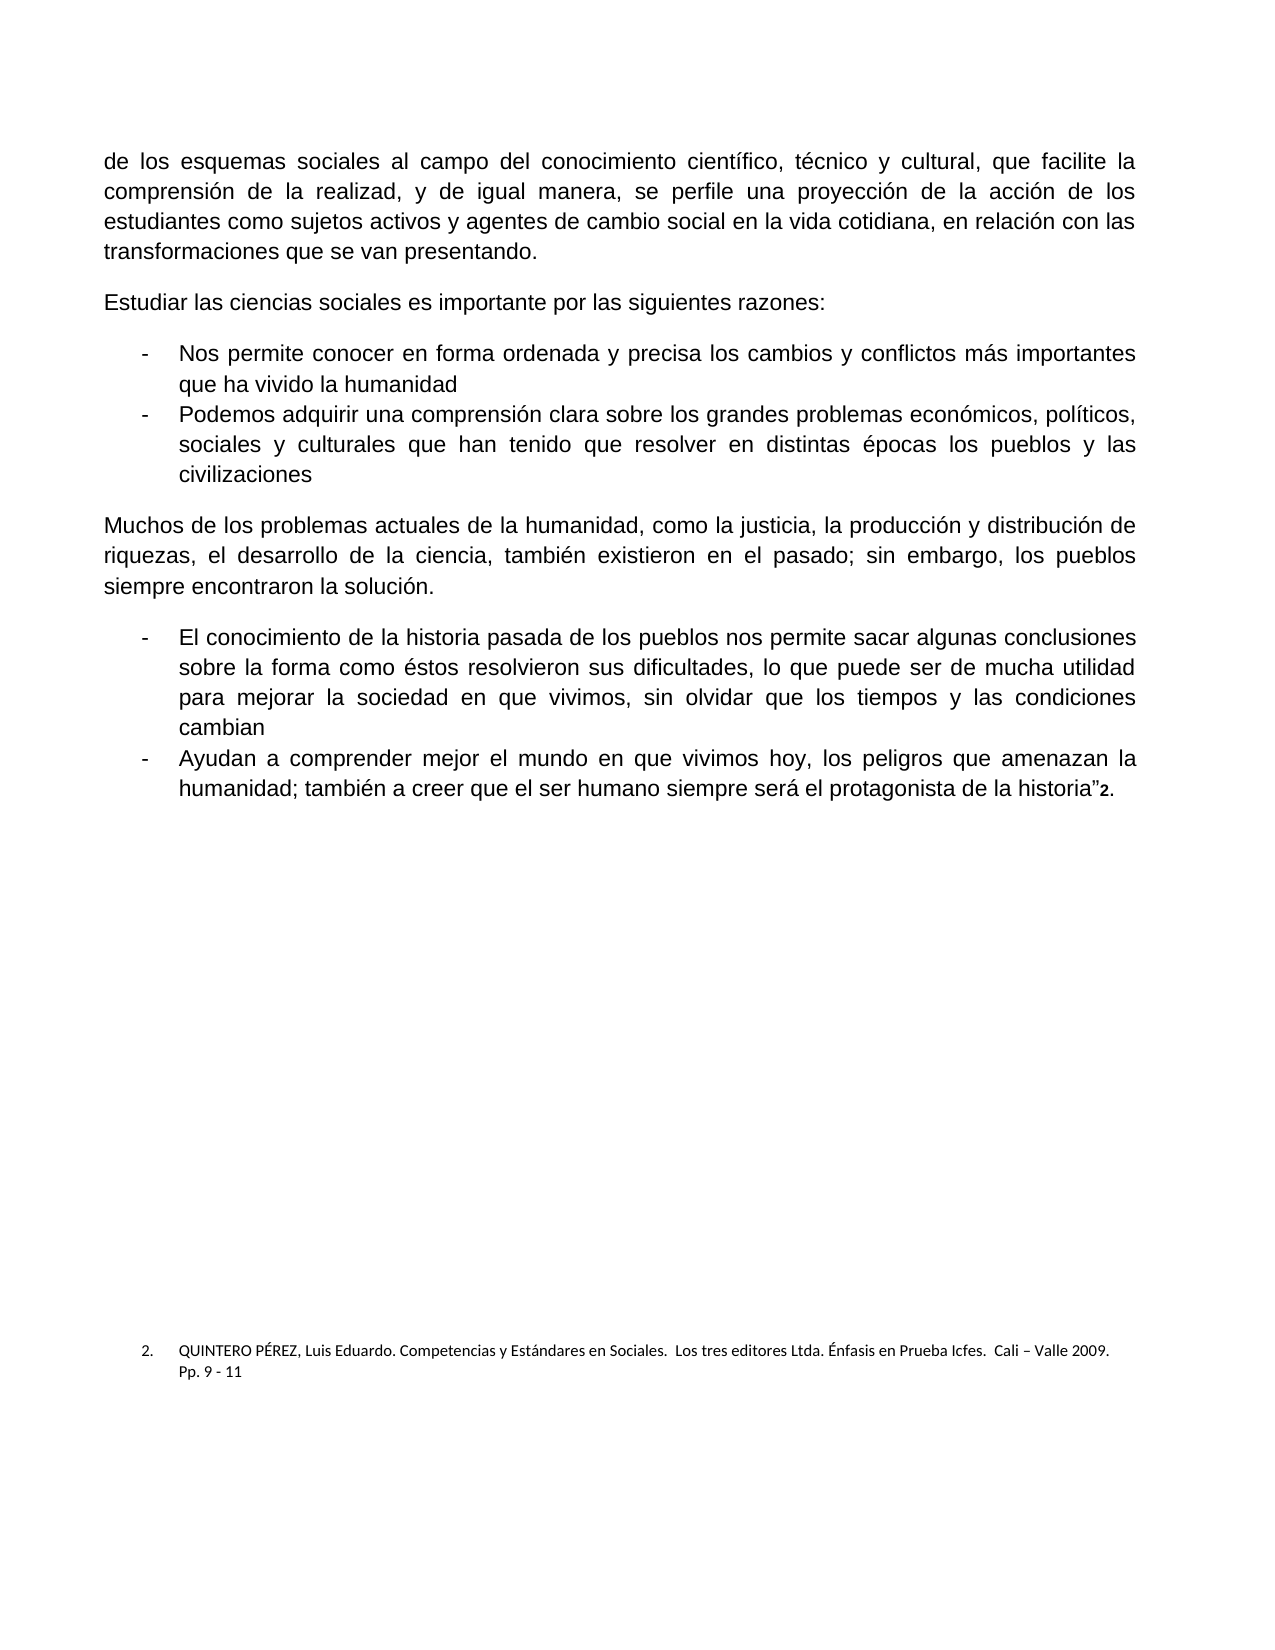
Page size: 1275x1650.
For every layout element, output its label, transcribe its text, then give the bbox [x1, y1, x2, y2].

text Muchos de los problemas actuales de la humanidad, como la justicia, la producción y distribución de riquezas, el desarrollo de la ciencia, también existieron en el pasado; sin embargo, los pueblos siempre encontraron la solución. [103, 512, 1137, 599]
list El conocimiento de la historia pasada de los pueblos nos permite sacar algunas conclusiones sobre la forma como éstos resolvieron sus dificultades, lo que puede ser de mucha utilidad para mejorar la sociedad en que vivimos, sin olvidar que los tiempos y las condiciones cambian [141, 624, 1137, 741]
list Nos permite conocer en forma ordenada y precisa los cambios y conflictos más importantes que ha vivido la humanidad [141, 340, 1137, 397]
list Ayudan a comprender mejor el mundo en que vivimos hoy, los peligros que amenazan la humanidad; también a creer que el ser humano siempre será el protagonista de la historia”2. [141, 744, 1137, 801]
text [103, 148, 1137, 264]
text Estudiar las ciencias sociales es importante por las siguientes razones: [103, 289, 1137, 316]
list Podemos adquirir una comprensión clara sobre los grandes problemas económicos, políticos, sociales y culturales que han tenido que resolver en distintas épocas los pueblos y las civilizaciones [141, 401, 1137, 487]
list QUINTERO PÉREZ, Luis Eduardo. Competencias y Estándares en Sociales. Los tres editores Ltda. Énfasis en Prueba Icfes. Cali – Valle 2009. Pp. 9 - 11 [141, 1341, 1137, 1381]
